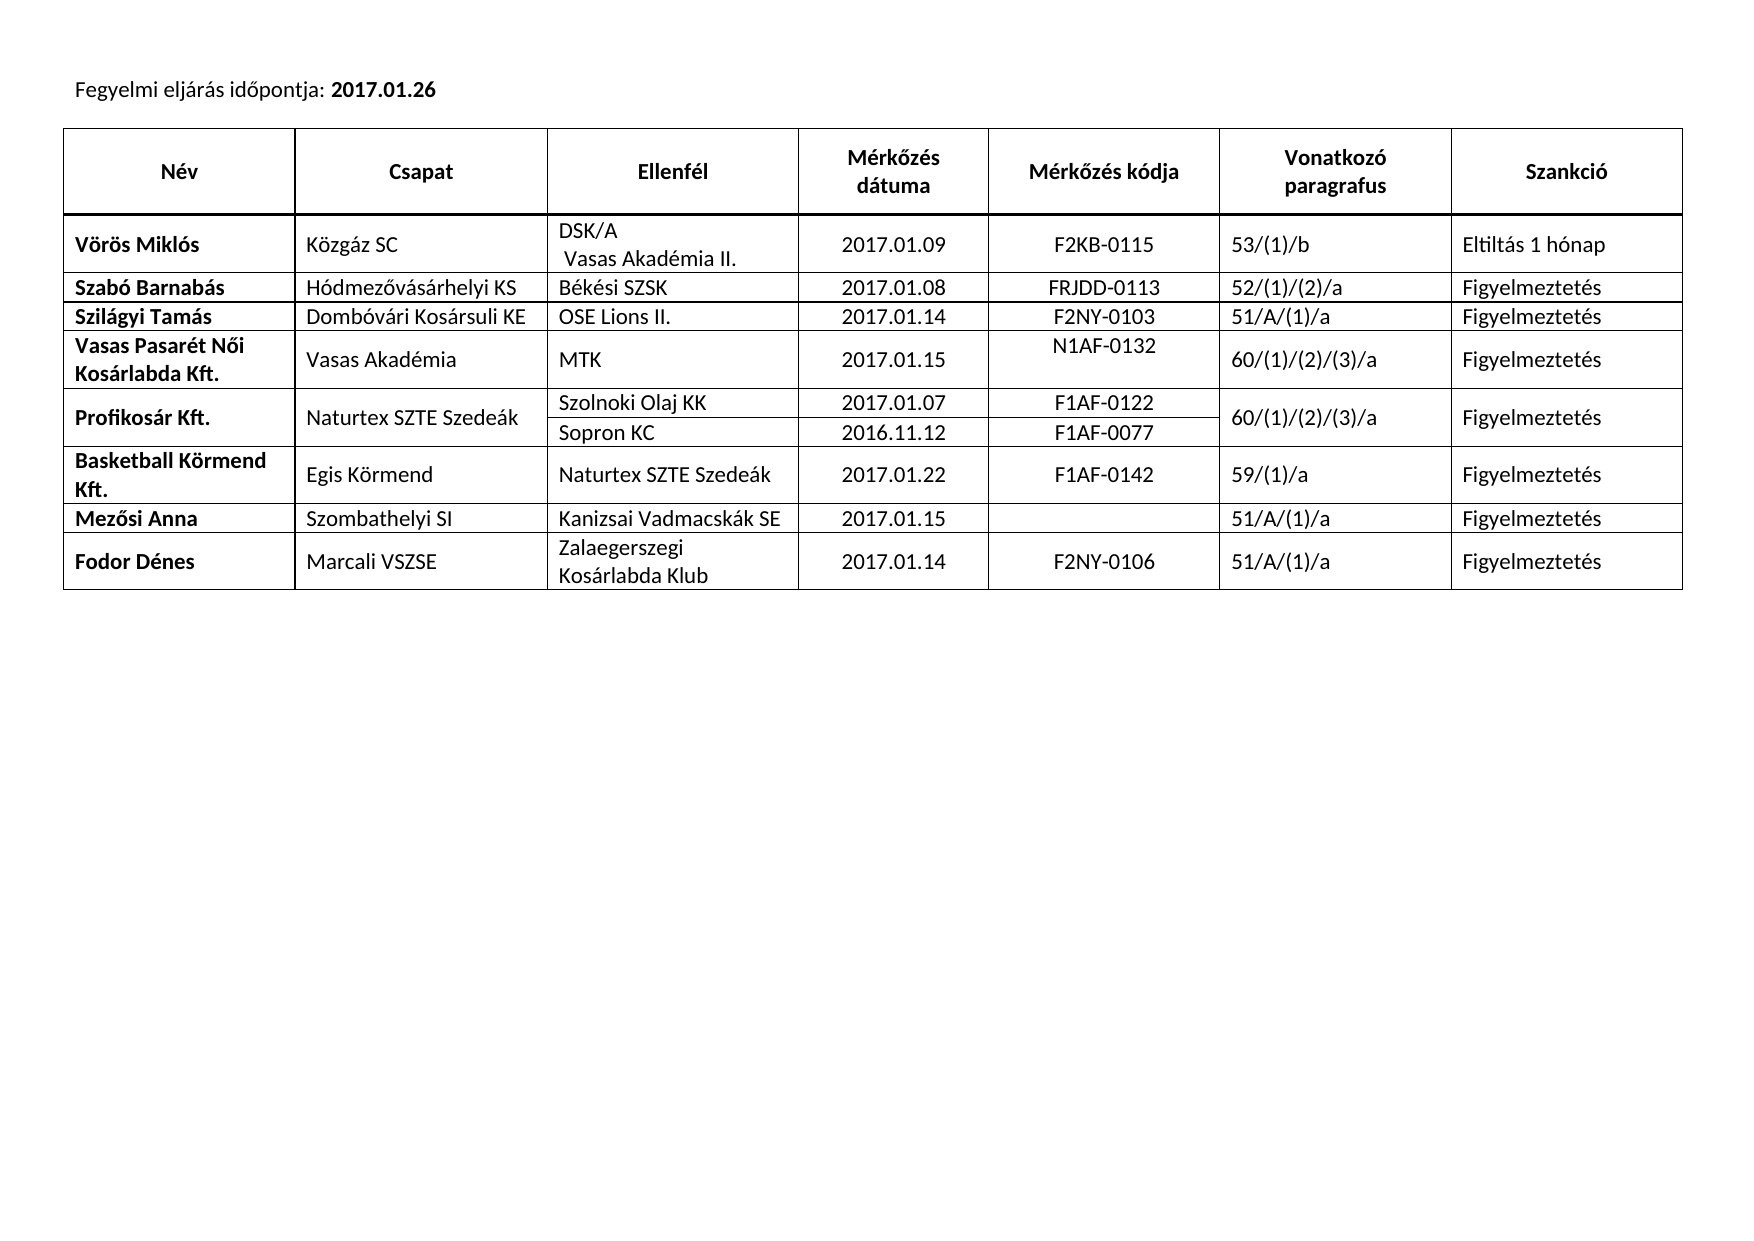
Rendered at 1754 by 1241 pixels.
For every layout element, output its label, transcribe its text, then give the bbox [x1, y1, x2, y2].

table_cell F1AF-0077 [989, 418, 1219, 446]
table_cell 2016.11.12 [799, 418, 988, 446]
table_cell F1AF-0142 [989, 447, 1219, 503]
table_cell 2017.01.14 [799, 303, 988, 330]
table_cell 60/(1)/(2)/(3)/a [1220, 389, 1451, 446]
table_cell Vasas Pasarét Női Kosárlabda Kft. [64, 331, 294, 387]
table_cell OSE Lions II. [548, 303, 798, 330]
table_cell 2017.01.09 [799, 216, 988, 272]
table_cell 2017.01.14 [799, 533, 988, 589]
table_header Szankció [1452, 129, 1682, 213]
table_cell F2NY-0106 [989, 533, 1219, 589]
table_cell 2017.01.15 [799, 331, 988, 387]
table_cell 51/A/(1)/a [1220, 533, 1451, 589]
table_cell Naturtex SZTE Szedeák [296, 389, 547, 446]
table_cell Vasas Akadémia [296, 331, 547, 387]
table_cell N1AF-0132 [989, 331, 1219, 387]
table_cell Zalaegerszegi Kosárlabda Klub [548, 533, 798, 589]
table_cell Naturtex SZTE Szedeák [548, 447, 798, 503]
table_cell 52/(1)/(2)/a [1220, 273, 1451, 301]
table_cell Közgáz SC [296, 216, 547, 272]
table_cell Basketball Körmend Kft. [64, 447, 294, 503]
table_header Vonatkozó paragrafus [1220, 129, 1451, 213]
table_cell Eltiltás 1 hónap [1452, 216, 1682, 272]
table_cell F2NY-0103 [989, 303, 1219, 330]
table_cell Szombathelyi SI [296, 504, 547, 532]
table_cell MTK [548, 331, 798, 387]
table_cell Szabó Barnabás [64, 273, 294, 301]
table_header Mérkőzés dátuma [799, 129, 988, 213]
table_cell Mezősi Anna [64, 504, 294, 532]
text Fegyelmi eljárás időpontja: 2017.01.26 [75, 75, 1679, 103]
table_cell Vörös Miklós [64, 216, 294, 272]
table_cell 59/(1)/a [1220, 447, 1451, 503]
table_cell Kanizsai Vadmacskák SE [548, 504, 798, 532]
table_cell 2017.01.22 [799, 447, 988, 503]
table_cell Hódmezővásárhelyi KS [296, 273, 547, 301]
table_cell Sopron KC [548, 418, 798, 446]
table_cell Figyelmeztetés [1452, 303, 1682, 330]
table_header Ellenfél [548, 129, 798, 213]
table_cell DSK/A Vasas Akadémia II. [548, 216, 798, 272]
table_cell Figyelmeztetés [1452, 504, 1682, 532]
table_cell 60/(1)/(2)/(3)/a [1220, 331, 1451, 387]
table_cell Egis Körmend [296, 447, 547, 503]
table_cell Szolnoki Olaj KK [548, 389, 798, 417]
table_cell 2017.01.07 [799, 389, 988, 417]
table_header Mérkőzés kódja [989, 129, 1219, 213]
table_cell Marcali VSZSE [296, 533, 547, 589]
table_header Név [64, 129, 294, 213]
table_cell Figyelmeztetés [1452, 273, 1682, 301]
table_cell Fodor Dénes [64, 533, 294, 589]
table_cell Békési SZSK [548, 273, 798, 301]
table_cell 51/A/(1)/a [1220, 303, 1451, 330]
table_cell Dombóvári Kosársuli KE [296, 303, 547, 330]
table_cell [989, 504, 1219, 532]
table_cell Figyelmeztetés [1452, 331, 1682, 387]
table_cell 51/A/(1)/a [1220, 504, 1451, 532]
table_cell Szilágyi Tamás [64, 303, 294, 330]
table_cell Figyelmeztetés [1452, 533, 1682, 589]
table_cell Profikosár Kft. [64, 389, 294, 446]
table_cell 2017.01.08 [799, 273, 988, 301]
table_header Csapat [296, 129, 547, 213]
table_cell Figyelmeztetés [1452, 447, 1682, 503]
table_cell F2KB-0115 [989, 216, 1219, 272]
table_cell 2017.01.15 [799, 504, 988, 532]
table_cell FRJDD-0113 [989, 273, 1219, 301]
table_cell 53/(1)/b [1220, 216, 1451, 272]
table_cell Figyelmeztetés [1452, 389, 1682, 446]
table_cell F1AF-0122 [989, 389, 1219, 417]
